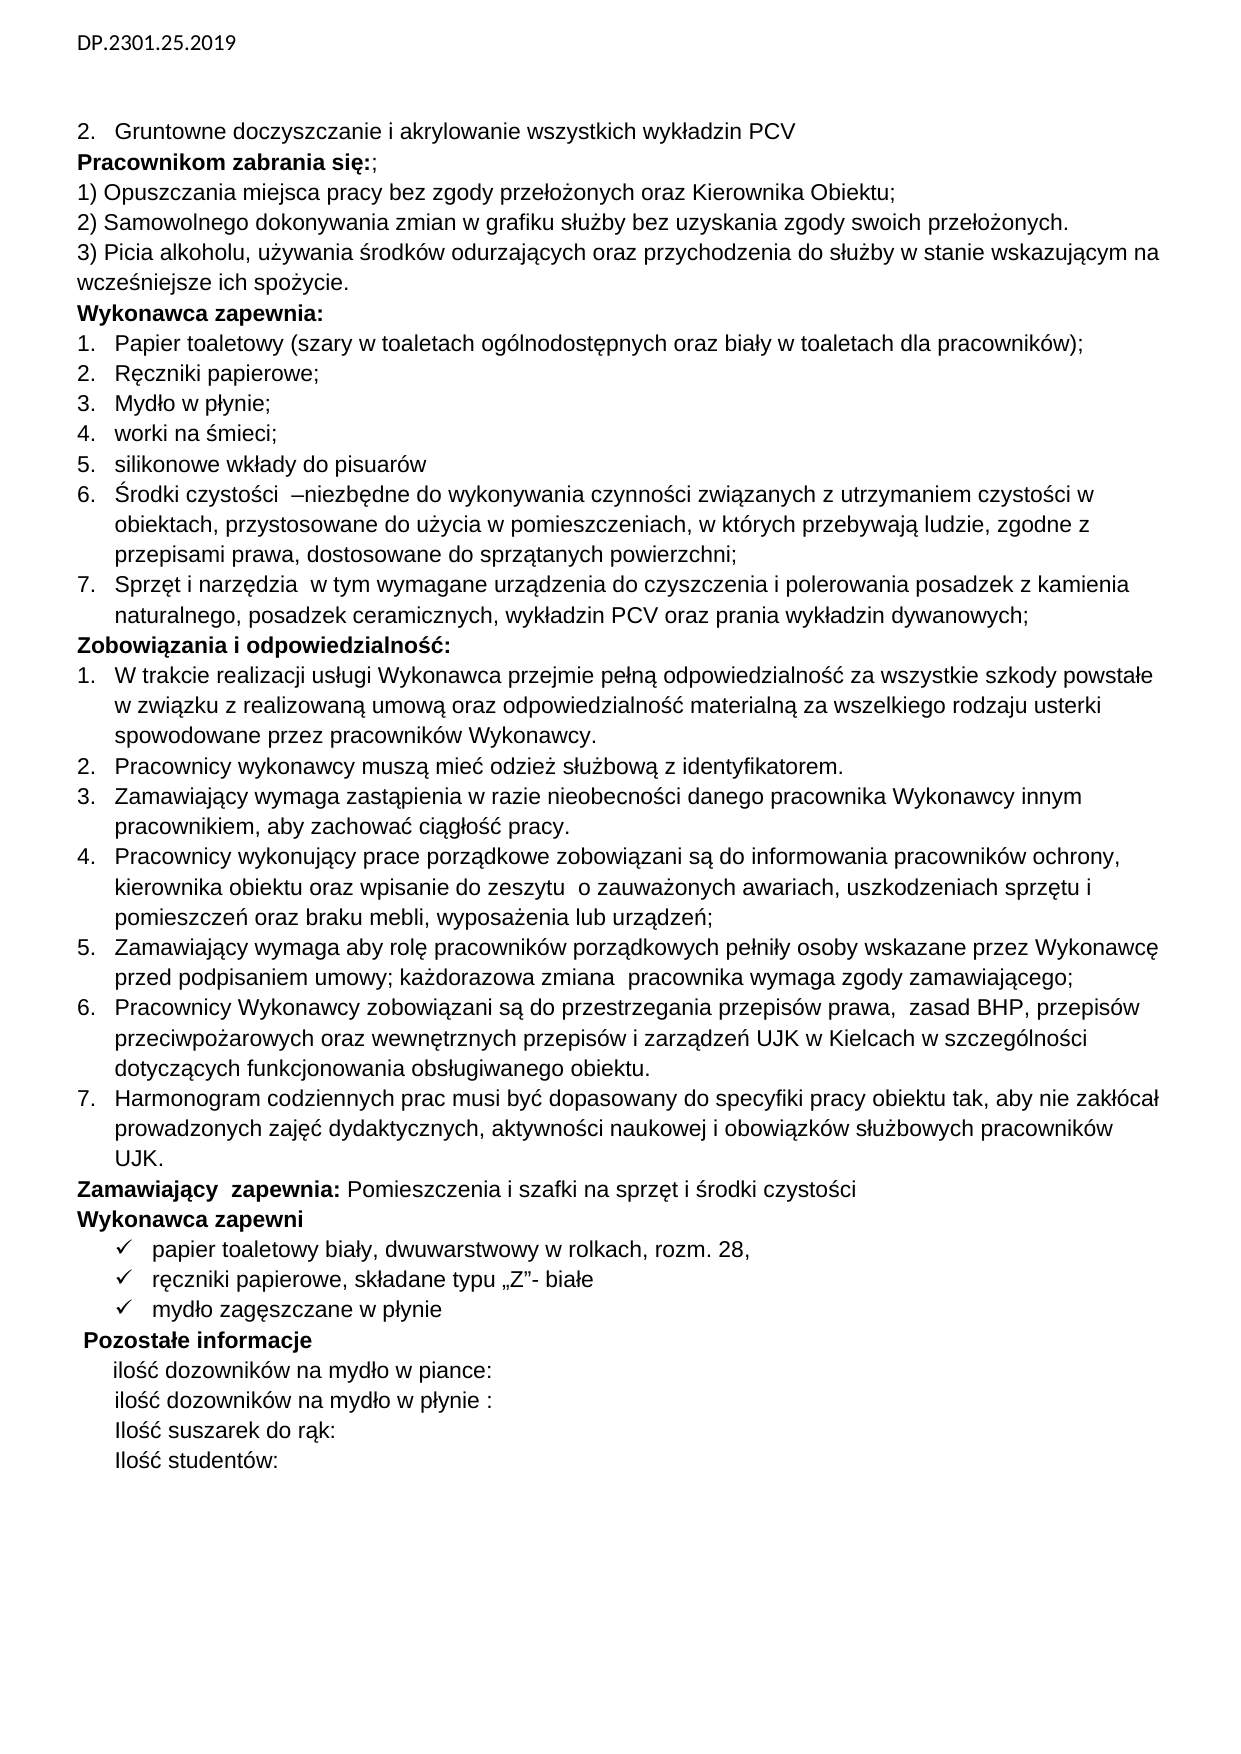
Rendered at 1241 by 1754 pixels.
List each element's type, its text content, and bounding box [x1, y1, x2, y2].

text 1) Opuszczania miejsca pracy bez zgody przełożonych oraz Kierownika Obiektu; [77, 179, 1163, 205]
list Papier toaletowy (szary w toaletach ogólnodostępnych oraz biały w toaletach dla pracowników); [77, 330, 1163, 356]
list mydło zagęszczane w płynie [114, 1296, 1163, 1323]
list Mydło w płynie; [77, 390, 1163, 416]
list Pracownicy wykonujący prace porządkowe zobowiązani są do informowania pracowników ochrony, kierownika obiektu oraz wpisanie do zeszytu o zauważonych awariach, uszkodzeniach sprzętu i pomieszczeń oraz braku mebli, wyposażenia lub urządzeń; [77, 843, 1163, 930]
list Pracownicy wykonawcy muszą mieć odzież służbową z identyfikatorem. [77, 753, 1163, 779]
text ilość dozowników na mydło w piance: [106, 1357, 1163, 1383]
list Harmonogram codziennych prac musi być dopasowany do specyfiki pracy obiektu tak, aby nie zakłócał prowadzonych zajęć dydaktycznych, aktywności naukowej i obowiązków służbowych pracowników UJK. [77, 1085, 1163, 1172]
text Pracownikom zabrania się:; [77, 148, 1163, 175]
list ręczniki papierowe, składane typu „Z”- białe [114, 1266, 1163, 1292]
list Pracownicy Wykonawcy zobowiązani są do przestrzegania przepisów prawa, zasad BHP, przepisów przeciwpożarowych oraz wewnętrznych przepisów i zarządzeń UJK w Kielcach w szczególności dotyczących funkcjonowania obsługiwanego obiektu. [77, 994, 1163, 1081]
list Ręczniki papierowe; [77, 360, 1163, 386]
list W trakcie realizacji usługi Wykonawca przejmie pełną odpowiedzialność za wszystkie szkody powstałe w związku z realizowaną umową oraz odpowiedzialność materialną za wszelkiego rodzaju usterki spowodowane przez pracowników Wykonawcy. [77, 662, 1163, 749]
list worki na śmieci; [77, 420, 1163, 447]
text Zamawiający zapewnia: Pomieszczenia i szafki na sprzęt i środki czystości [77, 1176, 1163, 1202]
text 2) Samowolnego dokonywania zmian w grafiku służby bez uzyskania zgody swoich przełożonych. [77, 209, 1163, 235]
text ilość dozowników na mydło w płynie : [114, 1387, 1163, 1413]
text Wykonawca zapewni [77, 1206, 1163, 1232]
text Zobowiązania i odpowiedzialność: [77, 632, 1163, 658]
text Ilość suszarek do rąk: [114, 1417, 1163, 1443]
list Zamawiający wymaga aby rolę pracowników porządkowych pełniły osoby wskazane przez Wykonawcę przed podpisaniem umowy; każdorazowa zmiana pracownika wymaga zgody zamawiającego; [77, 934, 1163, 990]
list Środki czystości –niezbędne do wykonywania czynności związanych z utrzymaniem czystości w obiektach, przystosowane do użycia w pomieszczeniach, w których przebywają ludzie, zgodne z przepisami prawa, dostosowane do sprzątanych powierzchni; [77, 481, 1163, 567]
list silikonowe wkłady do pisuarów [77, 451, 1163, 477]
text Wykonawca zapewnia: [77, 299, 1163, 326]
list papier toaletowy biały, dwuwarstwowy w rolkach, rozm. 28, [114, 1236, 1163, 1262]
text 3) Picia alkoholu, używania środków odurzających oraz przychodzenia do służby w stanie wskazującym na wcześniejsze ich spożycie. [77, 239, 1163, 296]
text Ilość studentów: [114, 1447, 1163, 1474]
list Zamawiający wymaga zastąpienia w razie nieobecności danego pracownika Wykonawcy innym pracownikiem, aby zachować ciągłość pracy. [77, 783, 1163, 839]
list Sprzęt i narzędzia w tym wymagane urządzenia do czyszczenia i polerowania posadzek z kamienia naturalnego, posadzek ceramicznych, wykładzin PCV oraz prania wykładzin dywanowych; [77, 571, 1163, 628]
list Gruntowne doczyszczanie i akrylowanie wszystkich wykładzin PCV [77, 118, 1163, 144]
text Pozostałe informacje [77, 1327, 1163, 1353]
